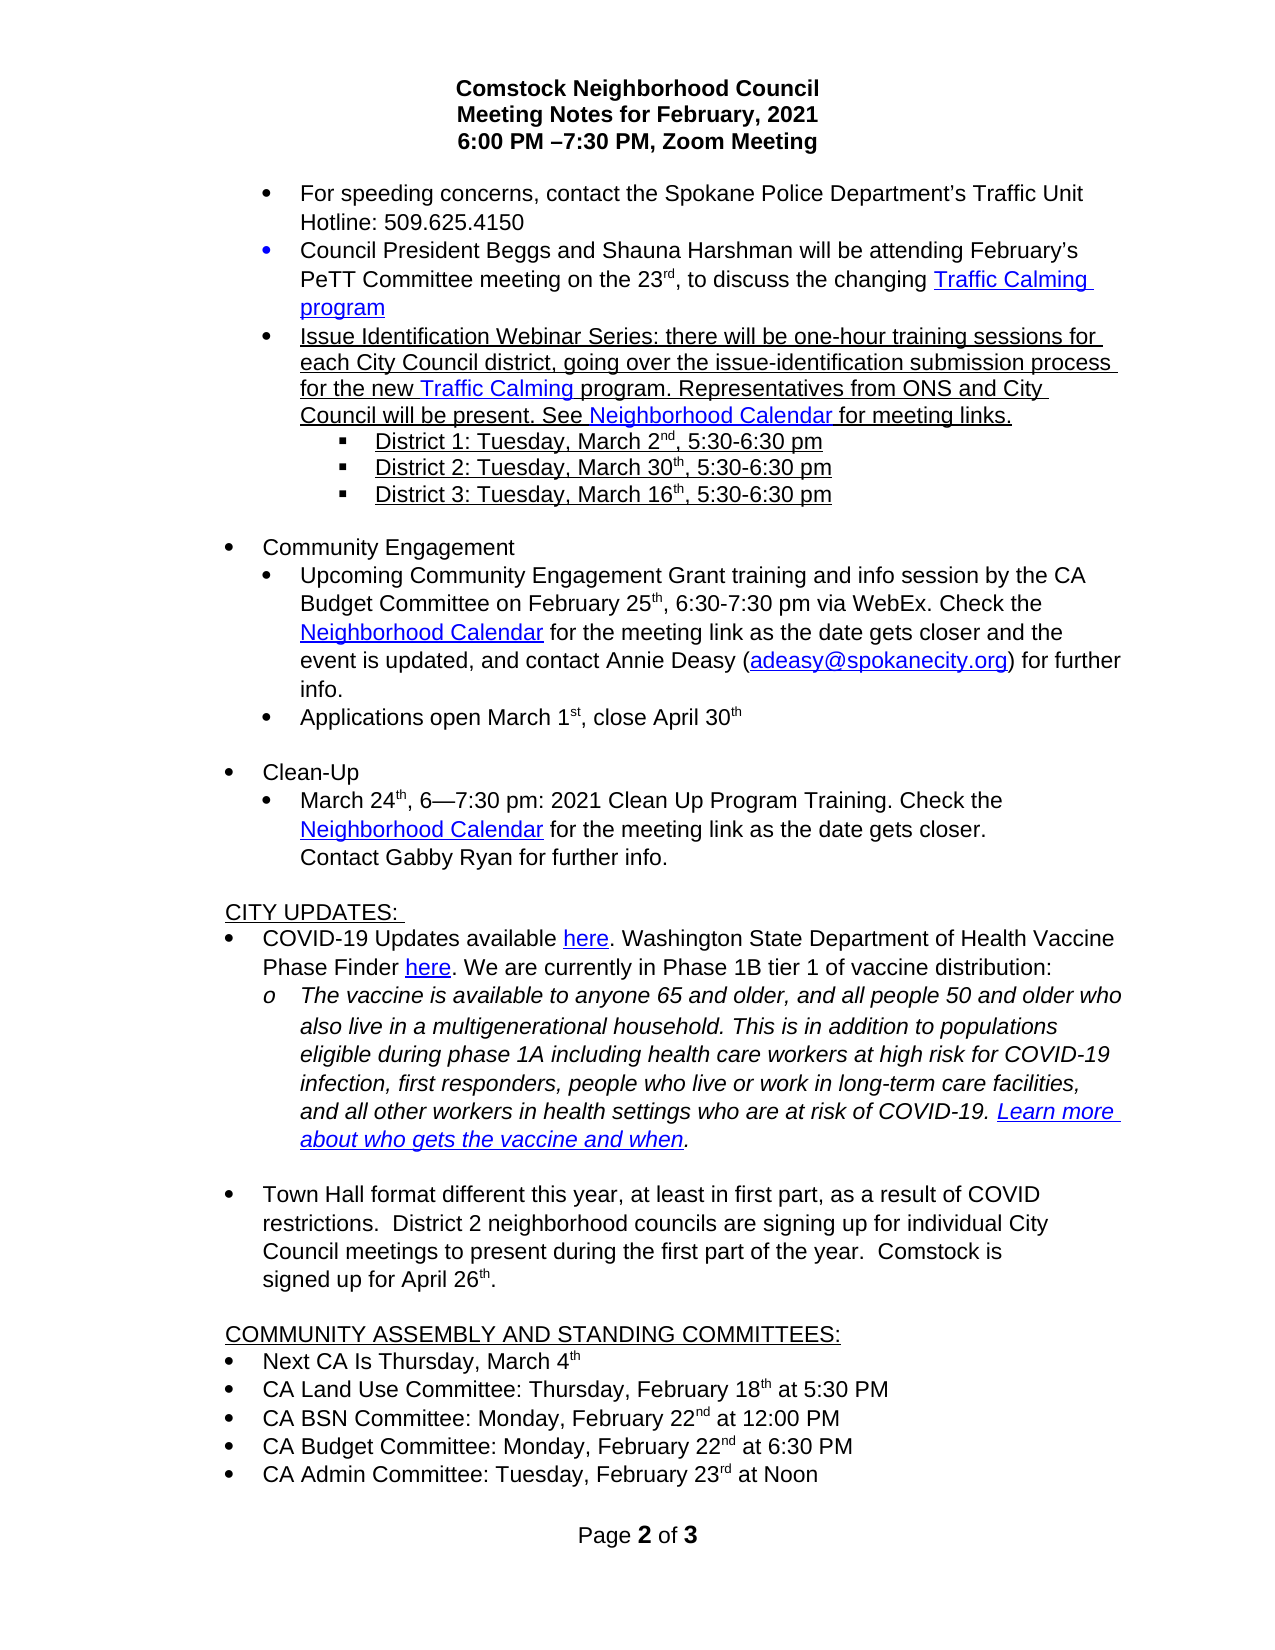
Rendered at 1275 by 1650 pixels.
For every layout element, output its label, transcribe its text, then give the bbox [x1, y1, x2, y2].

list The vaccine is available to anyone 65 and older, and all people 50 and older who also live in a multigenerational household. This is in addition to populations eligible during phase 1A including health care workers at high risk for COVID-19 infection, first responders, people who live or work in long-term care facilities, and all other workers in health settings who are at risk of COVID-19. Learn more about who gets the vaccine and when. [262, 982, 1125, 1153]
list Issue Identification Webinar Series: there will be one-hour training sessions for each City Council district, going over the issue-identification submission process for the new Traffic Calming program. Representatives from ONS and City Council will be present. See Neighborhood Calendar for meeting links. [262, 323, 1125, 428]
list CA Land Use Committee: Thursday, February 18th at 5:30 PM [225, 1376, 1125, 1402]
list District 3: Tuesday, March 16th, 5:30-6:30 pm [337, 481, 1125, 507]
list CA Admin Committee: Tuesday, February 23rd at Noon [225, 1461, 1125, 1488]
list Town Hall format different this year, at least in first part, as a result of COVID restrictions. District 2 neighborhood councils are signing up for individual City Council meetings to present during the first part of the year. Comstock is signed up for April 26th. [225, 1181, 1068, 1293]
list For speeding concerns, contact the Spokane Police Department’s Traffic Unit Hotline: 509.625.4150 [262, 180, 1125, 235]
list Upcoming Community Engagement Grant training and info session by the CA Budget Committee on February 25th, 6:30-7:30 pm via WebEx. Check the Neighborhood Calendar for the meeting link as the date gets closer and the event is updated, and contact Annie Deasy (adeasy@spokanecity.org) for further info. [262, 562, 1125, 702]
list Clean-Up [225, 759, 1125, 785]
list COVID-19 Updates available here. Washington State Department of Health Vaccine Phase Finder here. We are currently in Phase 1B tier 1 of vaccine distribution: [225, 925, 1125, 980]
list Next CA Is Thursday, March 4th [225, 1348, 1125, 1374]
list CA BSN Committee: Monday, February 22nd at 12:00 PM [225, 1404, 1125, 1431]
list March 24th, 6—7:30 pm: 2021 Clean Up Program Training. Check the Neighborhood Calendar for the meeting link as the date gets closer. Contact Gabby Ryan for further info. [262, 787, 1059, 871]
list Council President Beggs and Shauna Harshman will be attending February’s PeTT Committee meeting on the 23rd, to discuss the changing Traffic Calming program [262, 237, 1125, 321]
list Community Engagement [225, 533, 1125, 560]
list Applications open March 1st, close April 30th [262, 704, 1125, 730]
text CITY UPDATES: [225, 899, 1125, 925]
list CA Budget Committee: Monday, February 22nd at 6:30 PM [225, 1433, 1125, 1459]
text COMMUNITY ASSEMBLY AND STANDING COMMITTEES: [225, 1321, 1125, 1348]
list District 1: Tuesday, March 2nd, 5:30-6:30 pm [337, 428, 1125, 454]
list District 2: Tuesday, March 30th, 5:30-6:30 pm [337, 454, 1125, 481]
